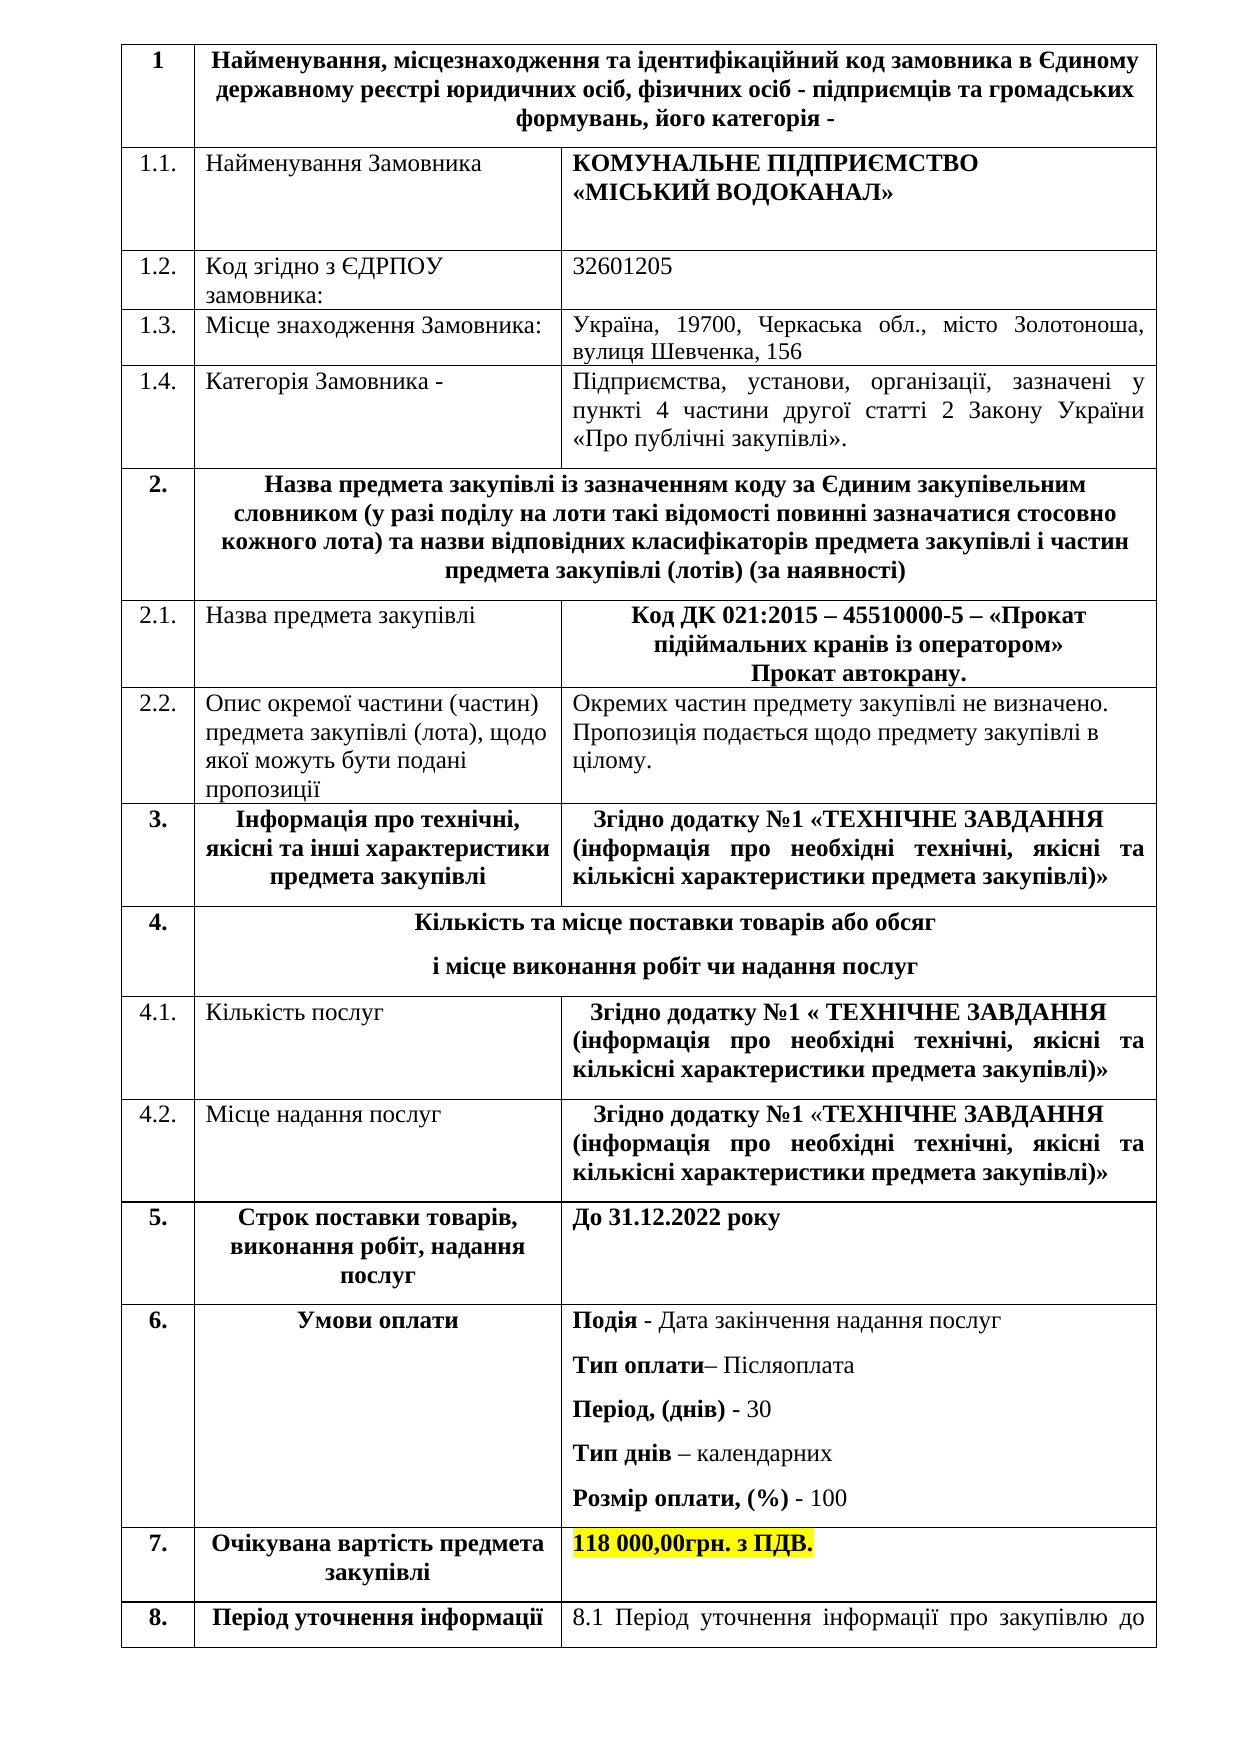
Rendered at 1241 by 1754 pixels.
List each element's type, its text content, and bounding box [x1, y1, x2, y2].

table_cell 3. [122, 804, 194, 906]
table_cell Код ДК 021:2015 – 45510000-5 – «Прокат підіймальних кранів із оператором» Прокат автокрану. [562, 601, 1156, 687]
table_cell Інформація про технічні, якісні та інші характеристики предмета закупівлі [195, 804, 561, 906]
table_cell 2.1. [122, 601, 194, 687]
table_cell Підприємства, установи, організації, зазначені у пункті 4 частини другої статті 2 Закону України «Про публічні закупівлі». [562, 366, 1156, 468]
table_cell 4. [122, 907, 194, 996]
table_cell Місце знаходження Замовника: [195, 310, 561, 365]
table_cell Код згідно з ЄДРПОУ замовника: [195, 251, 561, 309]
table_cell Опис окремої частини (частин) предмета закупівлі (лота), щодо якої можуть бути подані пропозиції [195, 688, 561, 803]
table_cell Назва предмета закупівлі із зазначенням коду за Єдиним закупівельним словником (у разі поділу на лоти такі відомості повинні зазначатися стосовно кожного лота) та назви відповідних класифікаторів предмета закупівлі і частин предмета закупівлі (лотів) (за наявності) [195, 469, 1156, 599]
table_cell 1.1. [122, 148, 194, 250]
table_cell 5. [122, 1203, 194, 1304]
table_cell Згідно додатку №1 « ТЕХНІЧНЕ ЗАВДАННЯ (інформація про необхідні технічні, якісні та кількісні характеристики предмета закупівлі)» [562, 997, 1156, 1098]
table_cell 2.2. [122, 688, 194, 803]
table_cell Очікувана вартість предмета закупівлі [195, 1528, 561, 1601]
table_cell Згідно додатку №1 «ТЕХНІЧНЕ ЗАВДАННЯ (інформація про необхідні технічні, якісні та кількісні характеристики предмета закупівлі)» [562, 1100, 1156, 1201]
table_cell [195, 1603, 561, 1647]
table_cell Строк поставки товарів, виконання робіт, надання послуг [195, 1203, 561, 1304]
table_cell 7. [122, 1528, 194, 1601]
table_cell Кількість та місце поставки товарів або обсяг і місце виконання робіт чи надання послуг [195, 907, 1156, 996]
table_cell Найменування Замовника [195, 148, 561, 250]
table_cell 4.2. [122, 1100, 194, 1201]
table_cell До 31.12.2022 року [562, 1203, 1156, 1304]
table_cell Найменування, місцезнаходження та ідентифікаційний код замовника в Єдиному державному реєстрі юридичних осіб, фізичних осіб - підприємців та громадських формувань, його категорія - [195, 45, 1156, 147]
table_cell 2. [122, 469, 194, 599]
table_cell Подія - Дата закінчення надання послуг Тип оплати– Післяоплата Період, (днів) - 30 Тип днів – календарних Розмір оплати, (%) - 100 [562, 1305, 1156, 1527]
table_cell 1.4. [122, 366, 194, 468]
table_cell 32601205 [562, 251, 1156, 309]
table_cell 118 000,00грн. з ПДВ. [562, 1528, 1156, 1601]
table_cell КОМУНАЛЬНЕ ПІДПРИЄМСТВО «МІСЬКИЙ ВОДОКАНАЛ» [562, 148, 1156, 250]
table_cell 4.1. [122, 997, 194, 1098]
table_cell Окремих частин предмету закупівлі не визначено. Пропозиція подається щодо предмету закупівлі в цілому. [562, 688, 1156, 803]
table_cell 1.3. [122, 310, 194, 365]
table_cell 1.2. [122, 251, 194, 309]
table_cell Категорія Замовника - [195, 366, 561, 468]
table_cell 1 [122, 45, 194, 147]
table_cell 8. [122, 1603, 194, 1647]
table_cell Умови оплати [195, 1305, 561, 1527]
table_cell Кількість послуг [195, 997, 561, 1098]
table_cell 6. [122, 1305, 194, 1527]
table_cell Згідно додатку №1 «ТЕХНІЧНЕ ЗАВДАННЯ (інформація про необхідні технічні, якісні та кількісні характеристики предмета закупівлі)» [562, 804, 1156, 906]
table_cell Місце надання послуг [195, 1100, 561, 1201]
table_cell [562, 1603, 1156, 1647]
table_cell Україна, 19700, Черкаська обл., місто Золотоноша, вулиця Шевченка, 156 [562, 310, 1156, 365]
table_cell Назва предмета закупівлі [195, 601, 561, 687]
